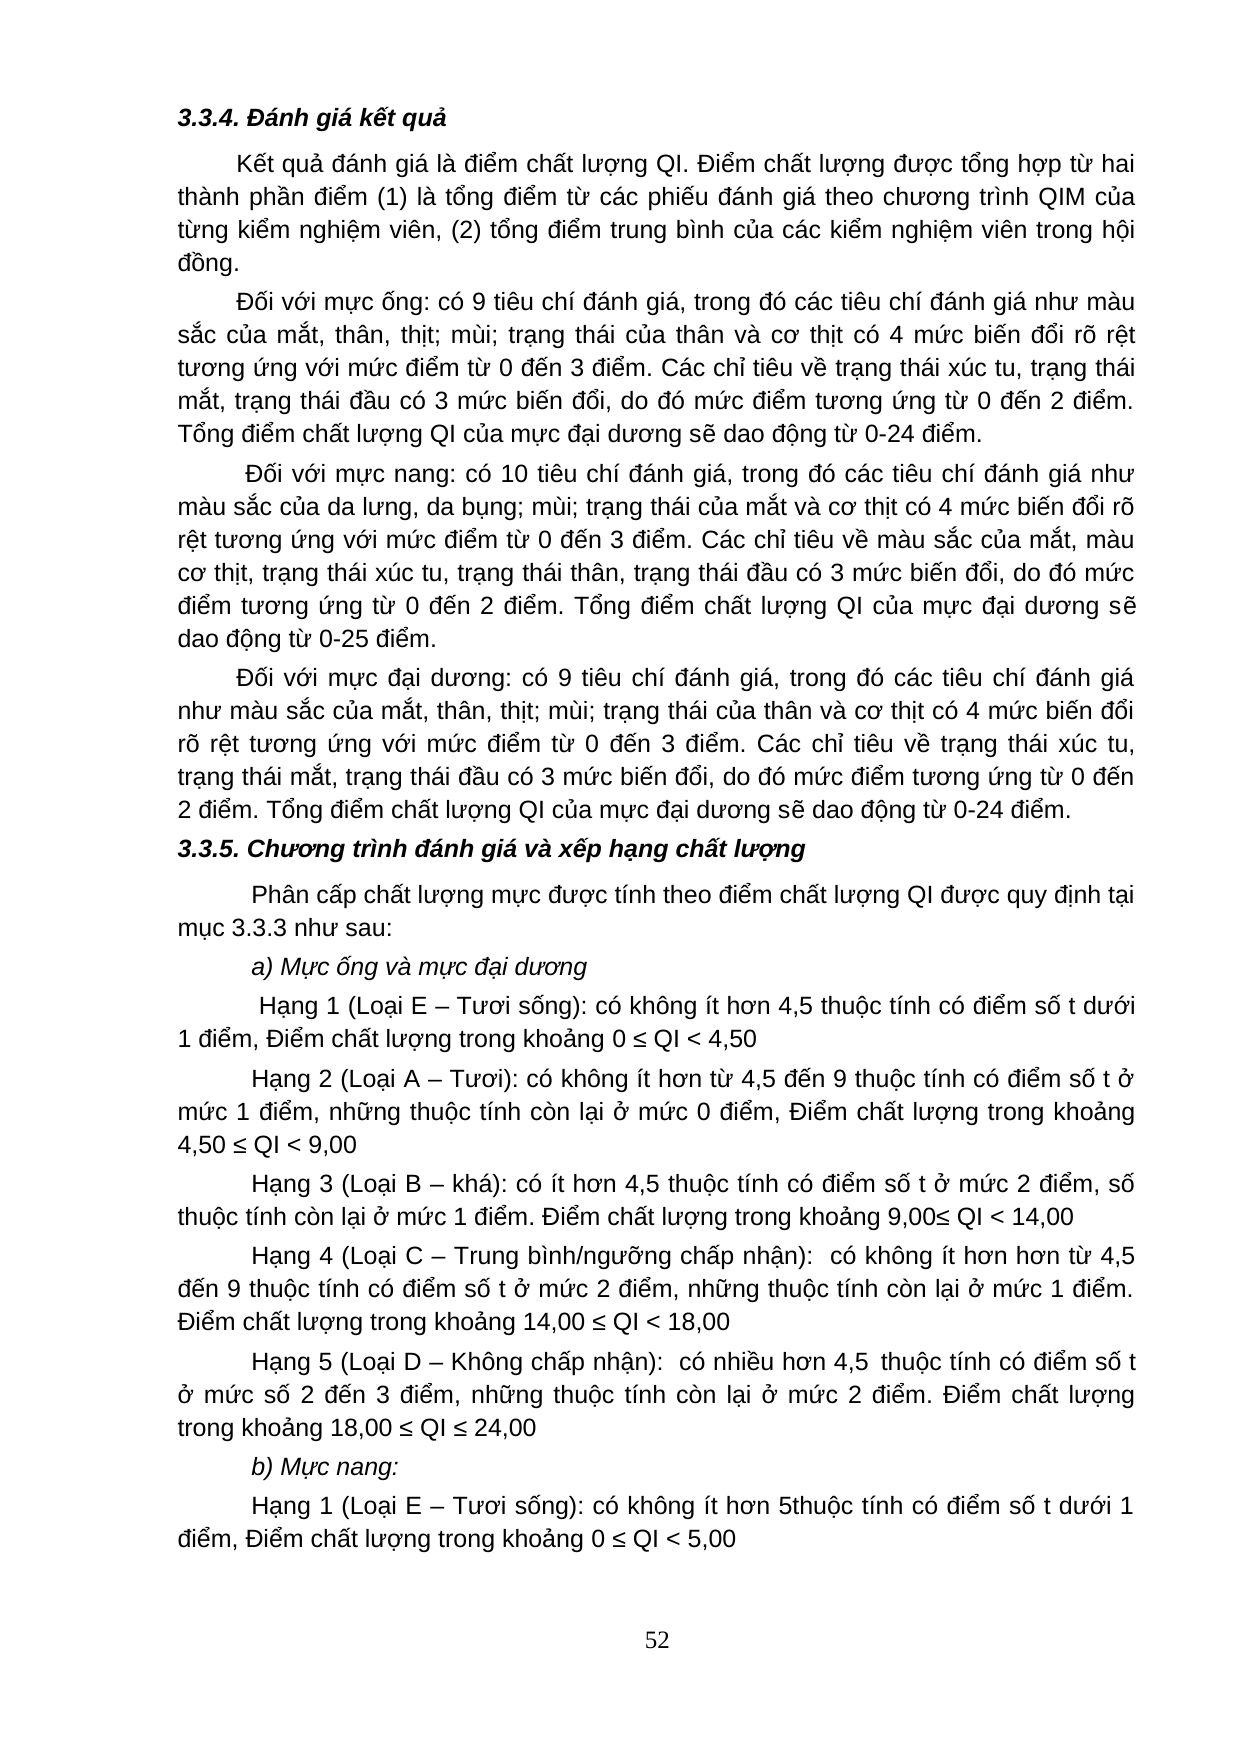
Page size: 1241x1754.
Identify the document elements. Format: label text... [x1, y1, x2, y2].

text Đối với mực ống: có 9 tiêu chí đánh giá, trong đó các tiêu chí đánh giá như màu sắc của mắt, thân, thịt; mùi; trạng thái của thân và cơ thịt có 4 mức biến đổi rõ rệt tương ứng với mức điểm từ 0 đến 3 điểm. Các chỉ tiêu về trạng thái xúc tu, trạng thái mắt, trạng thái đầu có 3 mức biến đổi, do đó mức điểm tương ứng từ 0 đến 2 điểm. Tổng điểm chất lượng QI của mực đại dương sẽ dao động từ 0-24 điểm. [177, 287, 1137, 448]
text Hạng 4 (Loại C – Trung bình/ngưỡng chấp nhận): có không ít hơn hơn từ 4,5 đến 9 thuộc tính có điểm số t ở mức 2 điểm, những thuộc tính còn lại ở mức 1 điểm. Điểm chất lượng trong khoảng 14,00 ≤ QI < 18,00 [177, 1241, 1137, 1336]
text Hạng 5 (Loại D – Không chấp nhận): có nhiều hơn 4,5 thuộc tính có điểm số t ở mức số 2 đến 3 điểm, những thuộc tính còn lại ở mức 2 điểm. Điểm chất lượng trong khoảng 18,00 ≤ QI ≤ 24,00 [177, 1347, 1137, 1441]
text Đối với mực đại dương: có 9 tiêu chí đánh giá, trong đó các tiêu chí đánh giá như màu sắc của mắt, thân, thịt; mùi; trạng thái của thân và cơ thịt có 4 mức biến đổi rõ rệt tương ứng với mức điểm từ 0 đến 3 điểm. Các chỉ tiêu về trạng thái xúc tu, trạng thái mắt, trạng thái đầu có 3 mức biến đổi, do đó mức điểm tương ứng từ 0 đến 2 điểm. Tổng điểm chất lượng QI của mực đại dương sẽ dao động từ 0-24 điểm. [177, 663, 1137, 824]
text Hạng 3 (Loại B – khá): có ít hơn 4,5 thuộc tính có điểm số t ở mức 2 điểm, số thuộc tính còn lại ở mức 1 điểm. Điểm chất lượng trong khoảng 9,00≤ QI < 14,00 [177, 1169, 1137, 1231]
subtitle 3.3.5. Chương trình đánh giá và xếp hạng chất lượng [177, 834, 1137, 863]
text Phân cấp chất lượng mực được tính theo điểm chất lượng QI được quy định tại mục 3.3.3 như sau: [177, 880, 1137, 942]
text Đối với mực nang: có 10 tiêu chí đánh giá, trong đó các tiêu chí đánh giá như màu sắc của da lưng, da bụng; mùi; trạng thái của mắt và cơ thịt có 4 mức biến đổi rõ rệt tương ứng với mức điểm từ 0 đến 3 điểm. Các chỉ tiêu về màu sắc của mắt, màu cơ thịt, trạng thái xúc tu, trạng thái thân, trạng thái đầu có 3 mức biến đổi, do đó mức điểm tương ứng từ 0 đến 2 điểm. Tổng điểm chất lượng QI của mực đại dương sẽ dao động từ 0-25 điểm. [177, 458, 1137, 652]
text b) Mực nang: [177, 1452, 1137, 1481]
text Kết quả đánh giá là điểm chất lượng QI. Điểm chất lượng được tổng hợp từ hai thành phần điểm (1) là tổng điểm từ các phiếu đánh giá theo chương trình QIM của từng kiểm nghiệm viên, (2) tổng điểm trung bình của các kiểm nghiệm viên trong hội đồng. [177, 149, 1137, 277]
text Hạng 1 (Loại E – Tươi sống): có không ít hơn 4,5 thuộc tính có điểm số t dưới 1 điểm, Điểm chất lượng trong khoảng 0 ≤ QI < 4,50 [177, 991, 1137, 1053]
subtitle 3.3.4. Đánh giá kết quả [177, 103, 1137, 132]
text Hạng 1 (Loại E – Tươi sống): có không ít hơn 5thuộc tính có điểm số t dưới 1 điểm, Điểm chất lượng trong khoảng 0 ≤ QI < 5,00 [177, 1491, 1137, 1553]
text a) Mực ống và mực đại dương [177, 952, 1137, 981]
text Hạng 2 (Loại A – Tươi): có không ít hơn từ 4,5 đến 9 thuộc tính có điểm số t ở mức 1 điểm, những thuộc tính còn lại ở mức 0 điểm, Điểm chất lượng trong khoảng 4,50 ≤ QI < 9,00 [177, 1064, 1137, 1158]
